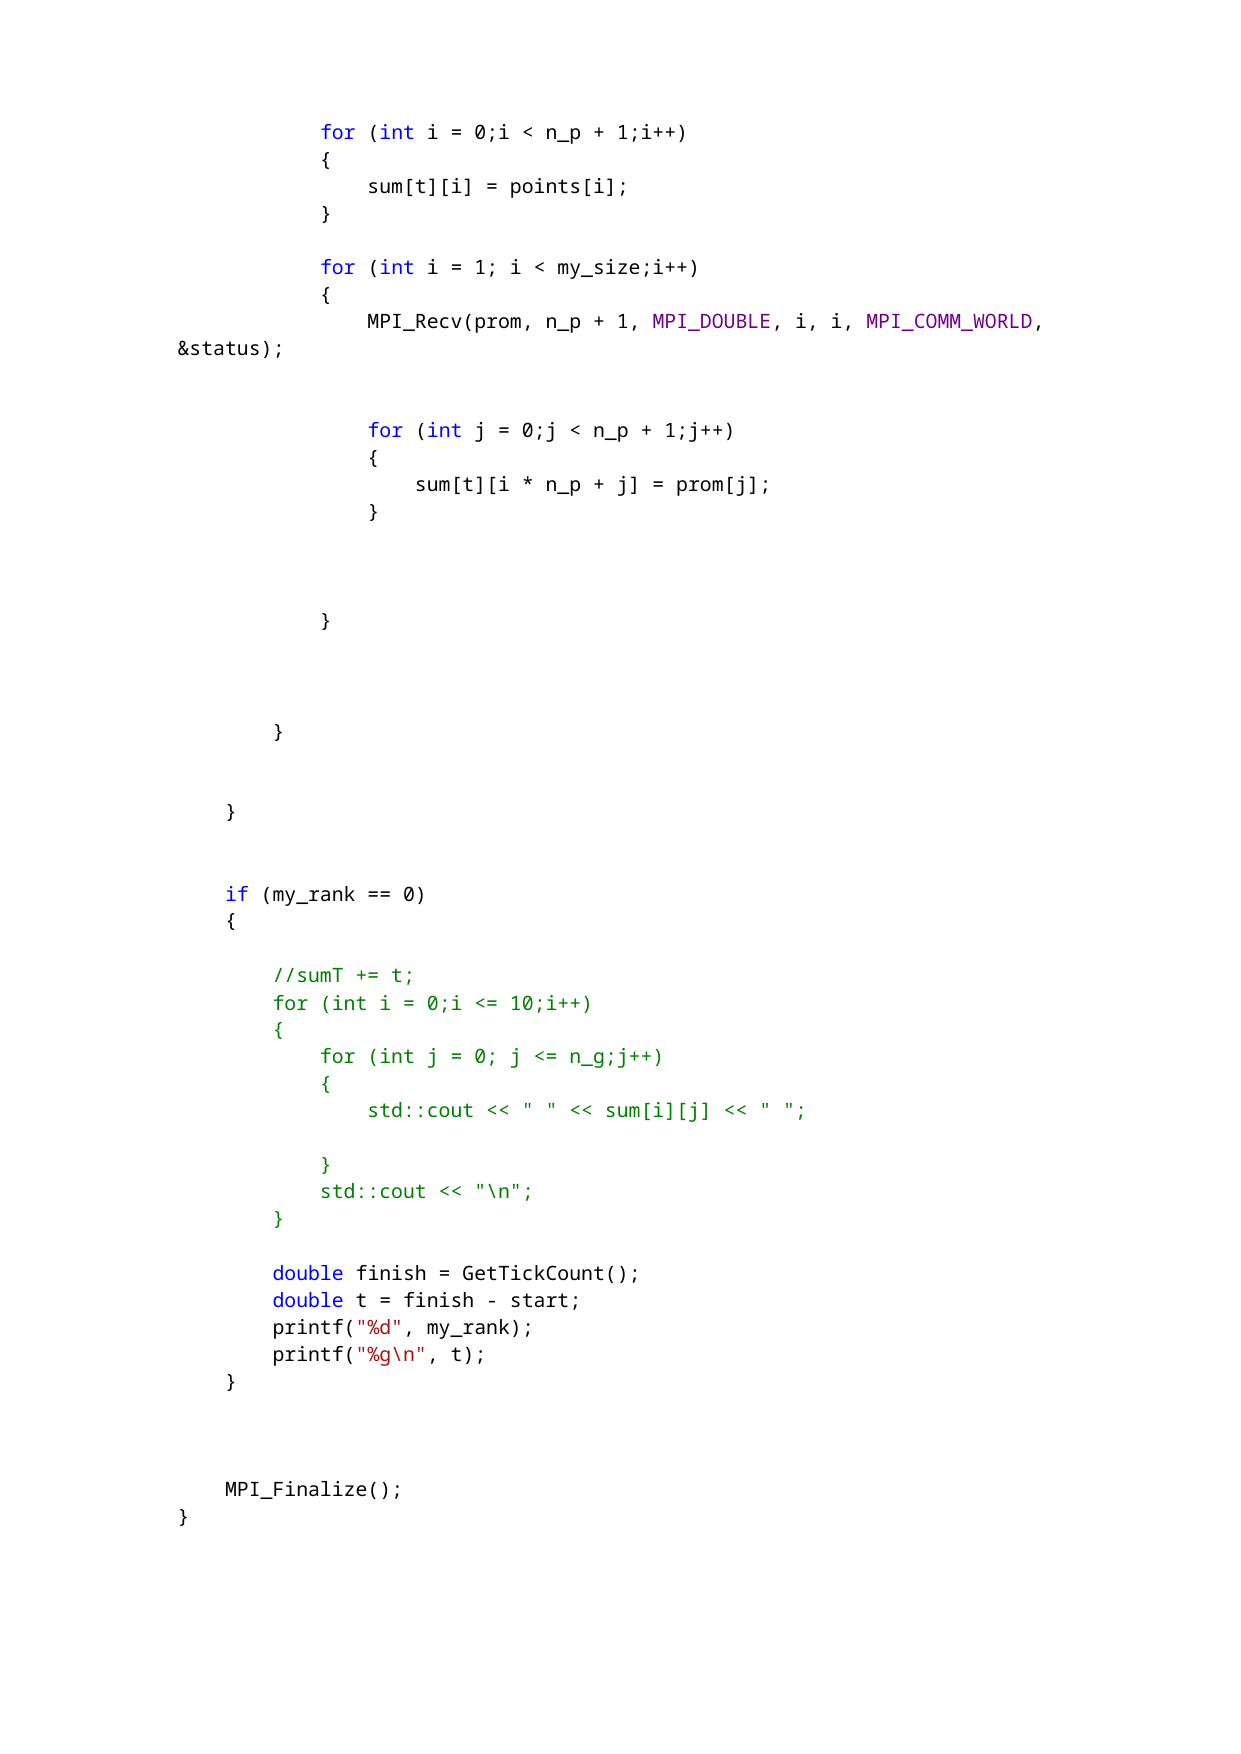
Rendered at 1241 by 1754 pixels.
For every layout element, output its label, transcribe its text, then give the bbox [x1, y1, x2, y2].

text std::cout << "\n"; [177, 1178, 1152, 1204]
text } [177, 199, 1152, 226]
text for (int i = 0;i <= 10;i++) [177, 989, 1152, 1016]
text for (int j = 0; j <= n_g;j++) [177, 1043, 1152, 1070]
text { [177, 280, 1152, 307]
text std::cout << " " << sum[i][j] << " "; [177, 1097, 1152, 1124]
text MPI_Recv(prom, n_p + 1, MPI_DOUBLE, i, i, MPI_COMM_WORLD, &status); [177, 307, 1152, 361]
text } [177, 1204, 1152, 1232]
text printf("%g\n", t); [177, 1341, 1152, 1367]
text for (int j = 0;j < n_p + 1;j++) [177, 416, 1152, 443]
text } [177, 497, 1152, 524]
text { [177, 145, 1152, 172]
text sum[t][i * n_p + j] = prom[j]; [177, 470, 1152, 497]
text } [177, 798, 1152, 825]
text MPI_Finalize(); [177, 1475, 1152, 1502]
text double t = finish - start; [177, 1287, 1152, 1313]
text } [177, 1367, 1152, 1394]
text } [177, 606, 1152, 633]
text { [177, 1070, 1152, 1097]
text if (my_rank == 0) [177, 880, 1152, 907]
text { [177, 443, 1152, 470]
text } [177, 717, 1152, 744]
text { [177, 907, 1152, 934]
text } [177, 1151, 1152, 1178]
text { [177, 1016, 1152, 1043]
text for (int i = 1; i < my_size;i++) [177, 253, 1152, 280]
text printf("%d", my_rank); [177, 1313, 1152, 1341]
text //sumT += t; [177, 962, 1152, 989]
text } [177, 1502, 1152, 1529]
text double finish = GetTickCount(); [177, 1259, 1152, 1287]
text sum[t][i] = points[i]; [177, 172, 1152, 199]
text for (int i = 0;i < n_p + 1;i++) [177, 118, 1152, 145]
